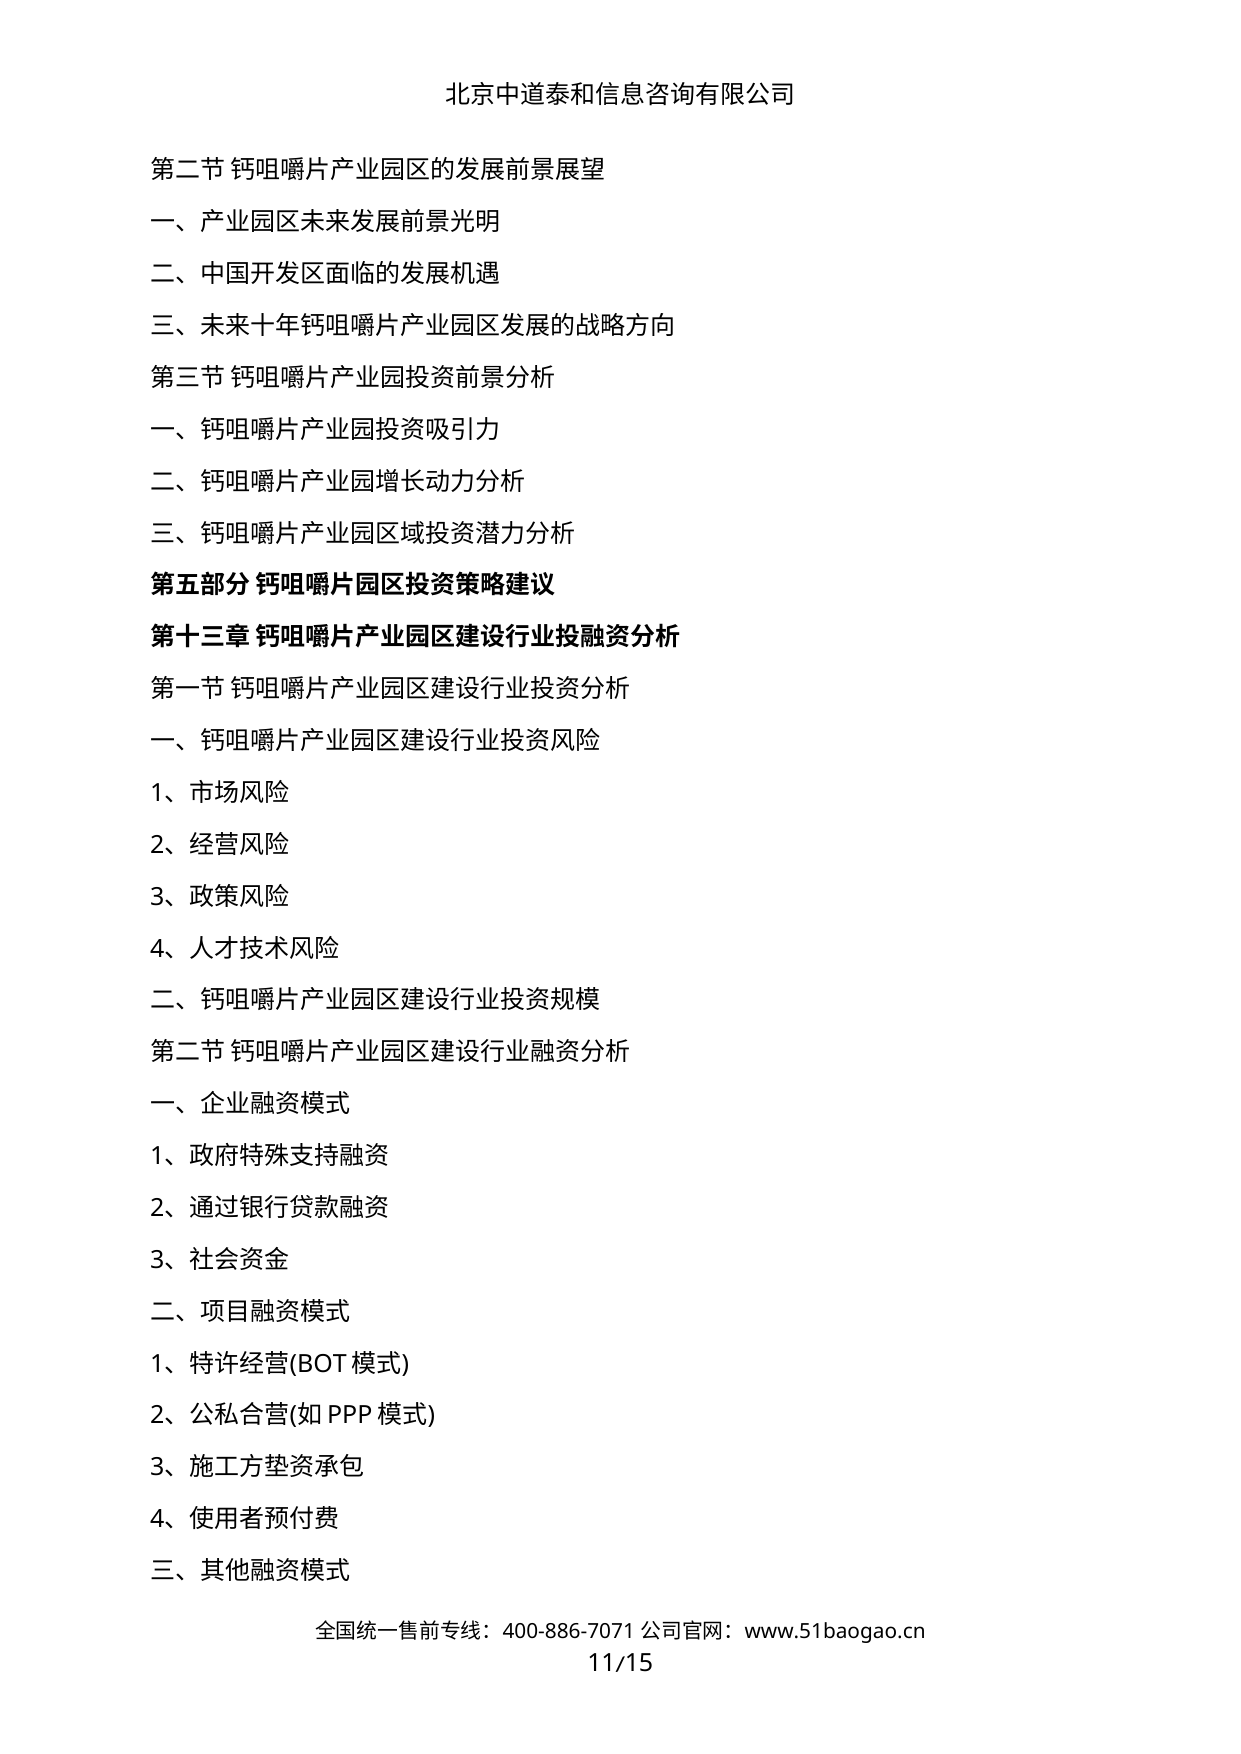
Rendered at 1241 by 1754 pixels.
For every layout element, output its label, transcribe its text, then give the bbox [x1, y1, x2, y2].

text 第二节 钙咀嚼片产业园区建设行业融资分析 [150, 1032, 1090, 1068]
text 三、未来十年钙咀嚼片产业园区发展的战略方向 [150, 306, 1090, 342]
text 第十三章 钙咀嚼片产业园区建设行业投融资分析 [150, 617, 1090, 653]
text 2、经营风险 [150, 824, 1090, 861]
text 2、公私合营(如PPP模式) [150, 1395, 1090, 1431]
text 1、政府特殊支持融资 [150, 1136, 1090, 1172]
text 4、使用者预付费 [150, 1499, 1090, 1535]
text 3、社会资金 [150, 1239, 1090, 1276]
text 第三节 钙咀嚼片产业园投资前景分析 [150, 357, 1090, 394]
text 1、市场风险 [150, 772, 1090, 809]
text 二、中国开发区面临的发展机遇 [150, 254, 1090, 290]
text 第五部分 钙咀嚼片园区投资策略建议 [150, 565, 1090, 601]
text 2、通过银行贷款融资 [150, 1187, 1090, 1224]
text 3、施工方垫资承包 [150, 1447, 1090, 1483]
text 一、钙咀嚼片产业园区建设行业投资风险 [150, 721, 1090, 757]
text 三、钙咀嚼片产业园区域投资潜力分析 [150, 513, 1090, 549]
text 1、特许经营(BOT模式) [150, 1343, 1090, 1379]
text 一、产业园区未来发展前景光明 [150, 202, 1090, 238]
text 二、项目融资模式 [150, 1291, 1090, 1327]
text 三、其他融资模式 [150, 1551, 1090, 1587]
text 3、政策风险 [150, 876, 1090, 912]
text 第一节 钙咀嚼片产业园区建设行业投资分析 [150, 669, 1090, 705]
text 4、人才技术风险 [150, 928, 1090, 964]
text 第二节 钙咀嚼片产业园区的发展前景展望 [150, 150, 1090, 186]
text 二、钙咀嚼片产业园增长动力分析 [150, 461, 1090, 497]
text 二、钙咀嚼片产业园区建设行业投资规模 [150, 980, 1090, 1016]
text 一、钙咀嚼片产业园投资吸引力 [150, 409, 1090, 446]
text 一、企业融资模式 [150, 1084, 1090, 1120]
